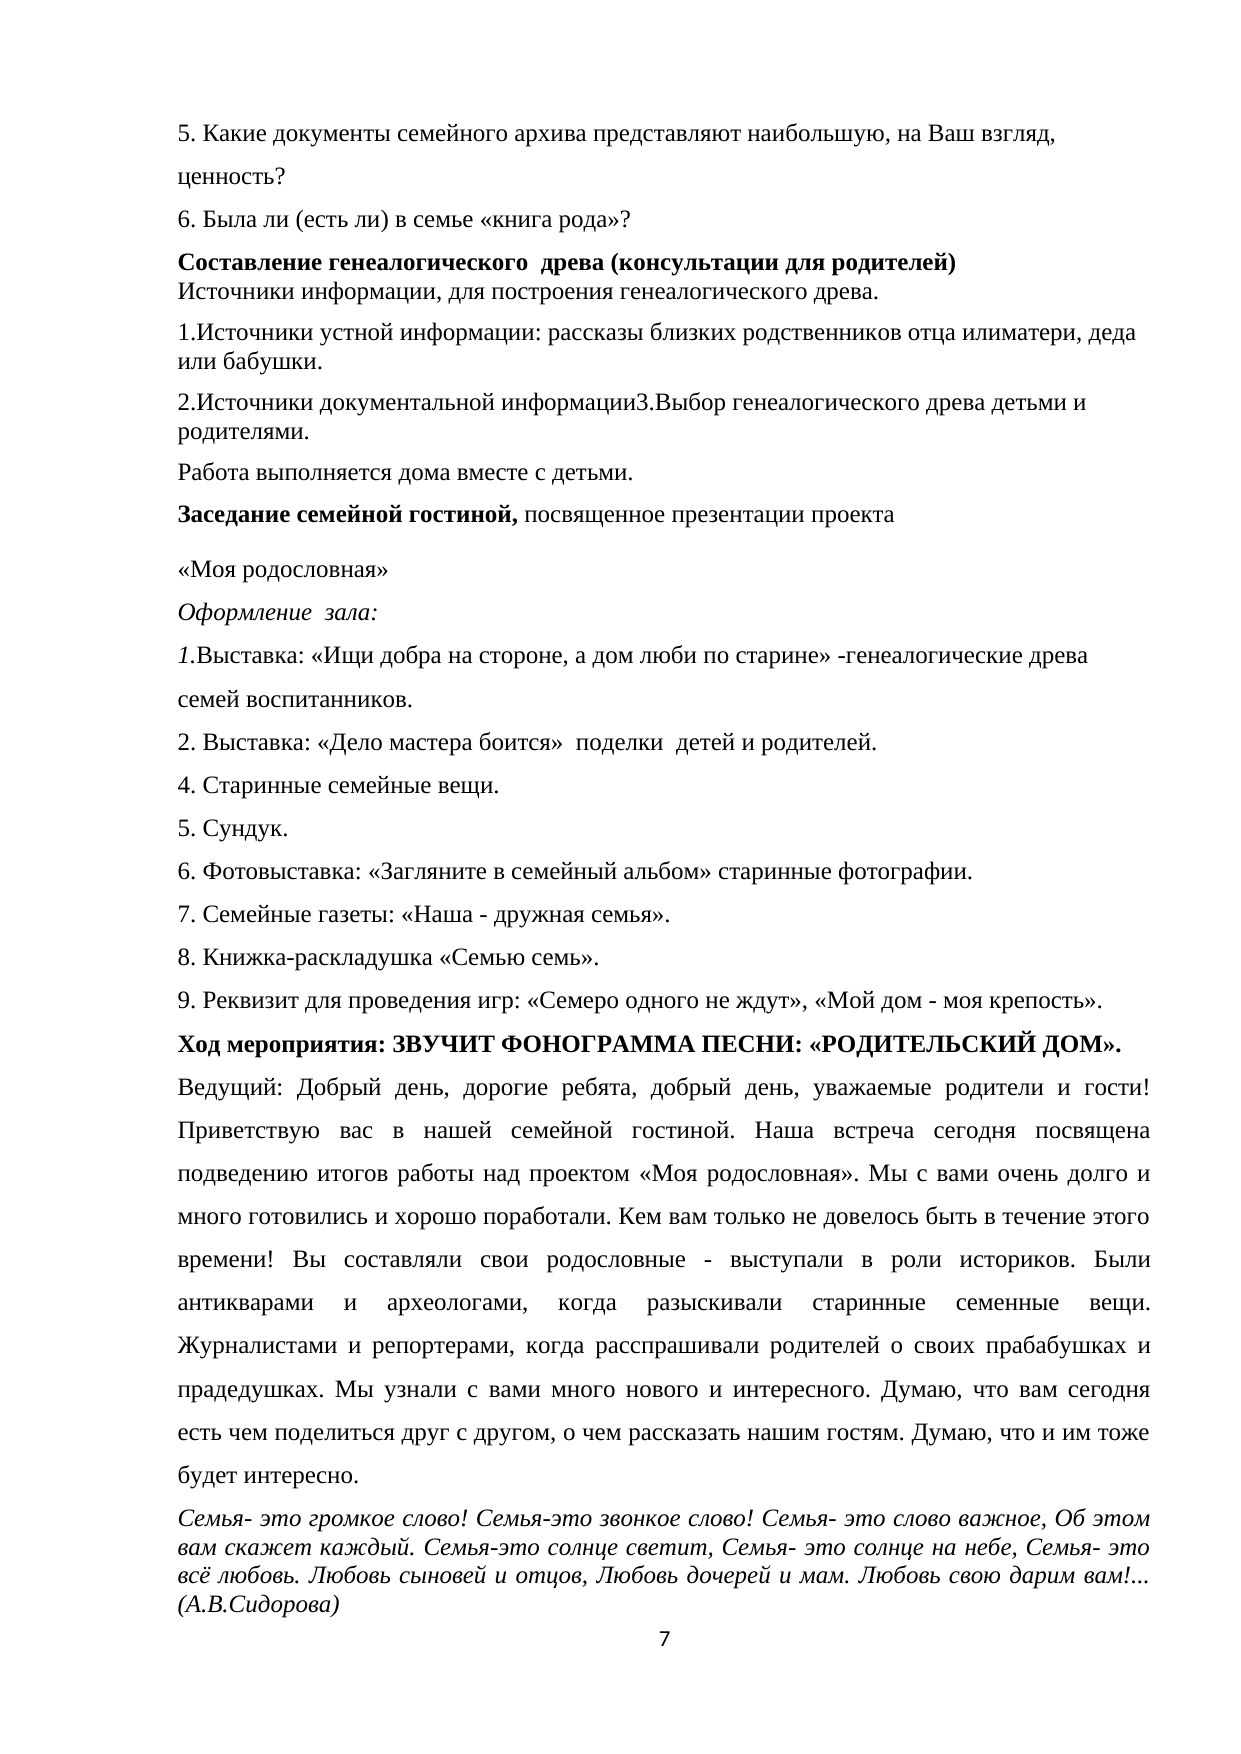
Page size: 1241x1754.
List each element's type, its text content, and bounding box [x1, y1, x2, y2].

text 8. Книжка-раскладушка «Семью семь». [177, 942, 1152, 971]
text 2. Выставка: «Дело мастера боится» поделки детей и родителей. [177, 727, 1152, 756]
text «Моя родословная» [177, 554, 1152, 583]
text Источники информации, для построения генеалогического древа. [177, 276, 1152, 305]
text 4. Старинные семейные вещи. [177, 770, 1152, 799]
text 5. Какие документы семейного архива представляют наибольшую, на Ваш взгляд, ценность? [177, 118, 1152, 190]
text Работа выполняется дома вместе с детьми. [177, 457, 1152, 486]
text Составление генеалогического древа (консультации для родителей) [177, 247, 1152, 276]
text 6. Фотовыставка: «Загляните в семейный альбом» старинные фотографии. [177, 856, 1152, 885]
text Семья- это громкое слово! Семья-это звонкое слово! Семья- это слово важное, Об этом вам скажет каждый. Семья-это солнце светит, Семья- это солнце на небе, Семья- это всё любовь. Любовь сыновей и отцов, Любовь дочерей и мам. Любовь свою дарим вам!... (А.В.Сидорова) [177, 1503, 1152, 1618]
text 5. Сундук. [177, 813, 1152, 842]
text 2.Источники документальной информации3.Выбор генеалогического древа детьми и родителями. [177, 387, 1152, 445]
text Заседание семейной гостиной, посвященное презентации проекта [177, 499, 1152, 527]
text 7. Семейные газеты: «Наша - дружная семья». [177, 899, 1152, 928]
text Ведущий: Добрый день, дорогие ребята, добрый день, уважаемые родители и гости! Приветствую вас в нашей семейной гостиной. Наша встреча сегодня посвящена подведению итогов работы над проектом «Моя родословная». Мы с вами очень долго и много готовились и хорошо поработали. Кем вам только не довелось быть в течение этого времени! Вы составляли свои родословные - выступали в роли историков. Были антикварами и археологами, когда разыскивали старинные семенные вещи. Журналистами и репортерами, когда расспрашивали родителей о своих прабабушках и прадедушках. Мы узнали с вами много нового и интересного. Думаю, что вам сегодня есть чем поделиться друг с другом, о чем рассказать нашим гостям. Думаю, что и им тоже будет интересно. [177, 1072, 1152, 1489]
text 6. Была ли (есть ли) в семье «книга рода»? [177, 204, 1152, 233]
text 1.Выставка: «Ищи добра на стороне, а дом люби по старине» -генеалогические древа семей воспитанников. [177, 641, 1152, 712]
text Ход мероприятия: ЗВУЧИТ ФОНОГРАММА ПЕСНИ: «РОДИТЕЛЬСКИЙ ДОМ». [177, 1029, 1152, 1057]
text 1.Источники устной информации: рассказы близких родственников отца илиматери, деда или бабушки. [177, 317, 1152, 375]
text 9. Реквизит для проведения игр: «Семеро одного не ждут», «Мой дом - моя крепость». [177, 986, 1152, 1014]
text Оформление зала: [177, 597, 1152, 626]
